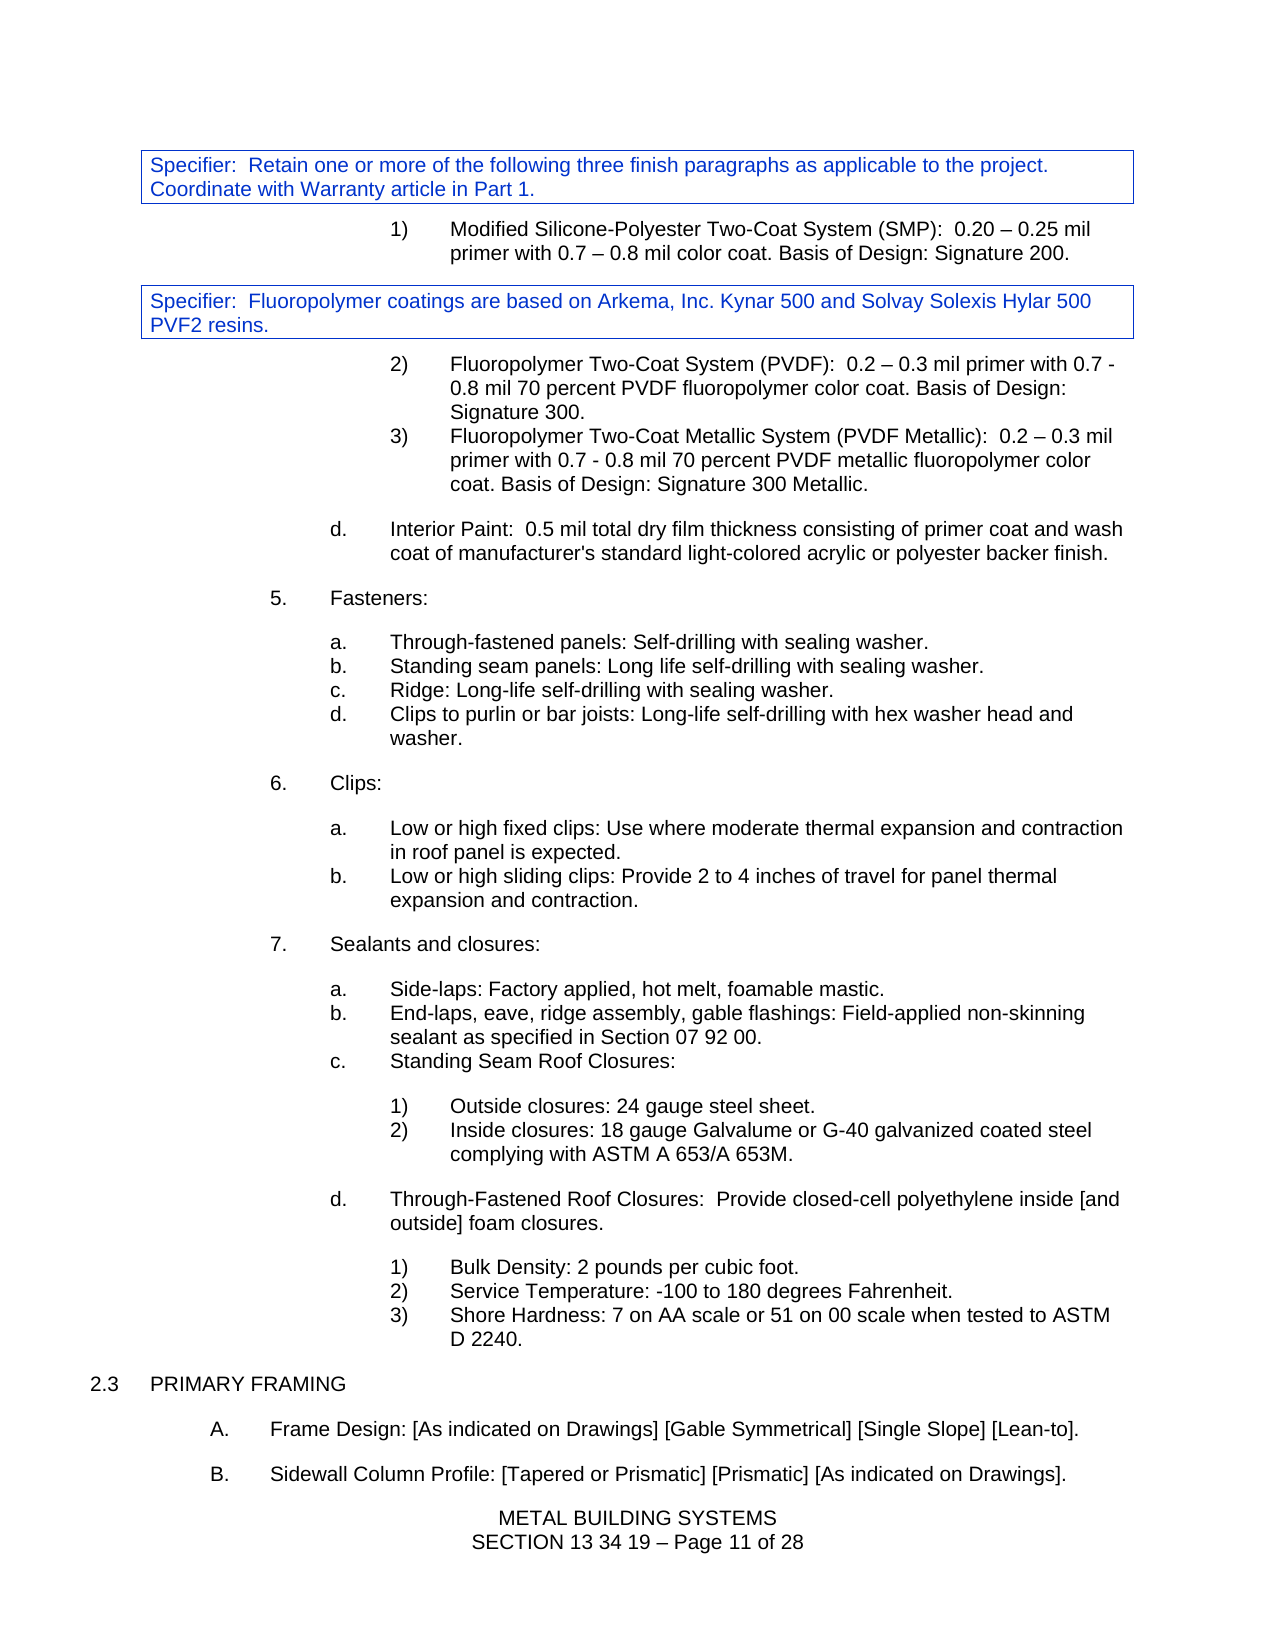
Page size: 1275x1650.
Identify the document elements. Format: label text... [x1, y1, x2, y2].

text Sidewall Column Profile: [Tapered or Prismatic] [Prismatic] [As indicated on Drawings]. [210, 1461, 1125, 1485]
text Clips: [270, 771, 1125, 795]
text Fluoropolymer Two-Coat Metallic System (PVDF Metallic): 0.2 – 0.3 mil primer with 0.7 - 0.8 mil 70 percent PVDF metallic fluoropolymer color coat. Basis of Design: Signature 300 Metallic. [390, 424, 1125, 496]
text Bulk Density: 2 pounds per cubic foot. [390, 1255, 1125, 1279]
text Low or high fixed clips: Use where moderate thermal expansion and contraction in roof panel is expected. [330, 816, 1125, 863]
text Frame Design: [As indicated on Drawings] [Gable Symmetrical] [Single Slope] [Lean-to]. [210, 1417, 1125, 1441]
text Service Temperature: -100 to 180 degrees Fahrenheit. [390, 1279, 1125, 1303]
text Interior Paint: 0.5 mil total dry film thickness consisting of primer coat and wash coat of manufacturer's standard light-colored acrylic or polyester backer finish. [330, 517, 1125, 564]
text Sealants and closures: [270, 932, 1125, 956]
text Low or high sliding clips: Provide 2 to 4 inches of travel for panel thermal expansion and contraction. [330, 863, 1125, 911]
text Through-Fastened Roof Closures: Provide closed-cell polyethylene inside [and outside] foam closures. [330, 1186, 1125, 1234]
text Side-laps: Factory applied, hot melt, foamable mastic. [330, 977, 1125, 1001]
text Fluoropolymer Two-Coat System (PVDF): 0.2 – 0.3 mil primer with 0.7 - 0.8 mil 70 percent PVDF fluoropolymer color coat. Basis of Design: Signature 300. [390, 352, 1125, 424]
text Standing Seam Roof Closures: [330, 1049, 1125, 1073]
text Outside closures: 24 gauge steel sheet. [390, 1094, 1125, 1118]
text End-laps, eave, ridge assembly, gable flashings: Field-applied non-skinning sealant as specified in Section 07 92 00. [330, 1001, 1125, 1049]
text Shore Hardness: 7 on AA scale or 51 on 00 scale when tested to ASTM D 2240. [390, 1303, 1125, 1351]
text Modified Silicone-Polyester Two-Coat System (SMP): 0.20 – 0.25 mil primer with 0.7 – 0.8 mil color coat. Basis of Design: Signature 200. [390, 217, 1125, 264]
text Specifier: Retain one or more of the following three finish paragraphs as applicable to the project. Coordinate with Warranty article in Part 1. [142, 151, 1133, 203]
text Primary Framing [90, 1372, 1125, 1396]
text Fasteners: [270, 585, 1125, 609]
text Standing seam panels: Long life self-drilling with sealing washer. [330, 654, 1125, 678]
text Ridge: Long-life self-drilling with sealing washer. [330, 678, 1125, 702]
text Specifier: Fluoropolymer coatings are based on Arkema, Inc. Kynar 500 and Solvay Solexis Hylar 500 PVF2 resins. [142, 286, 1133, 338]
text Inside closures: 18 gauge Galvalume or G-40 galvanized coated steel complying with ASTM A 653/A 653M. [390, 1118, 1125, 1166]
text Clips to purlin or bar joists: Long-life self-drilling with hex washer head and washer. [330, 702, 1125, 750]
text Through-fastened panels: Self-drilling with sealing washer. [330, 630, 1125, 654]
